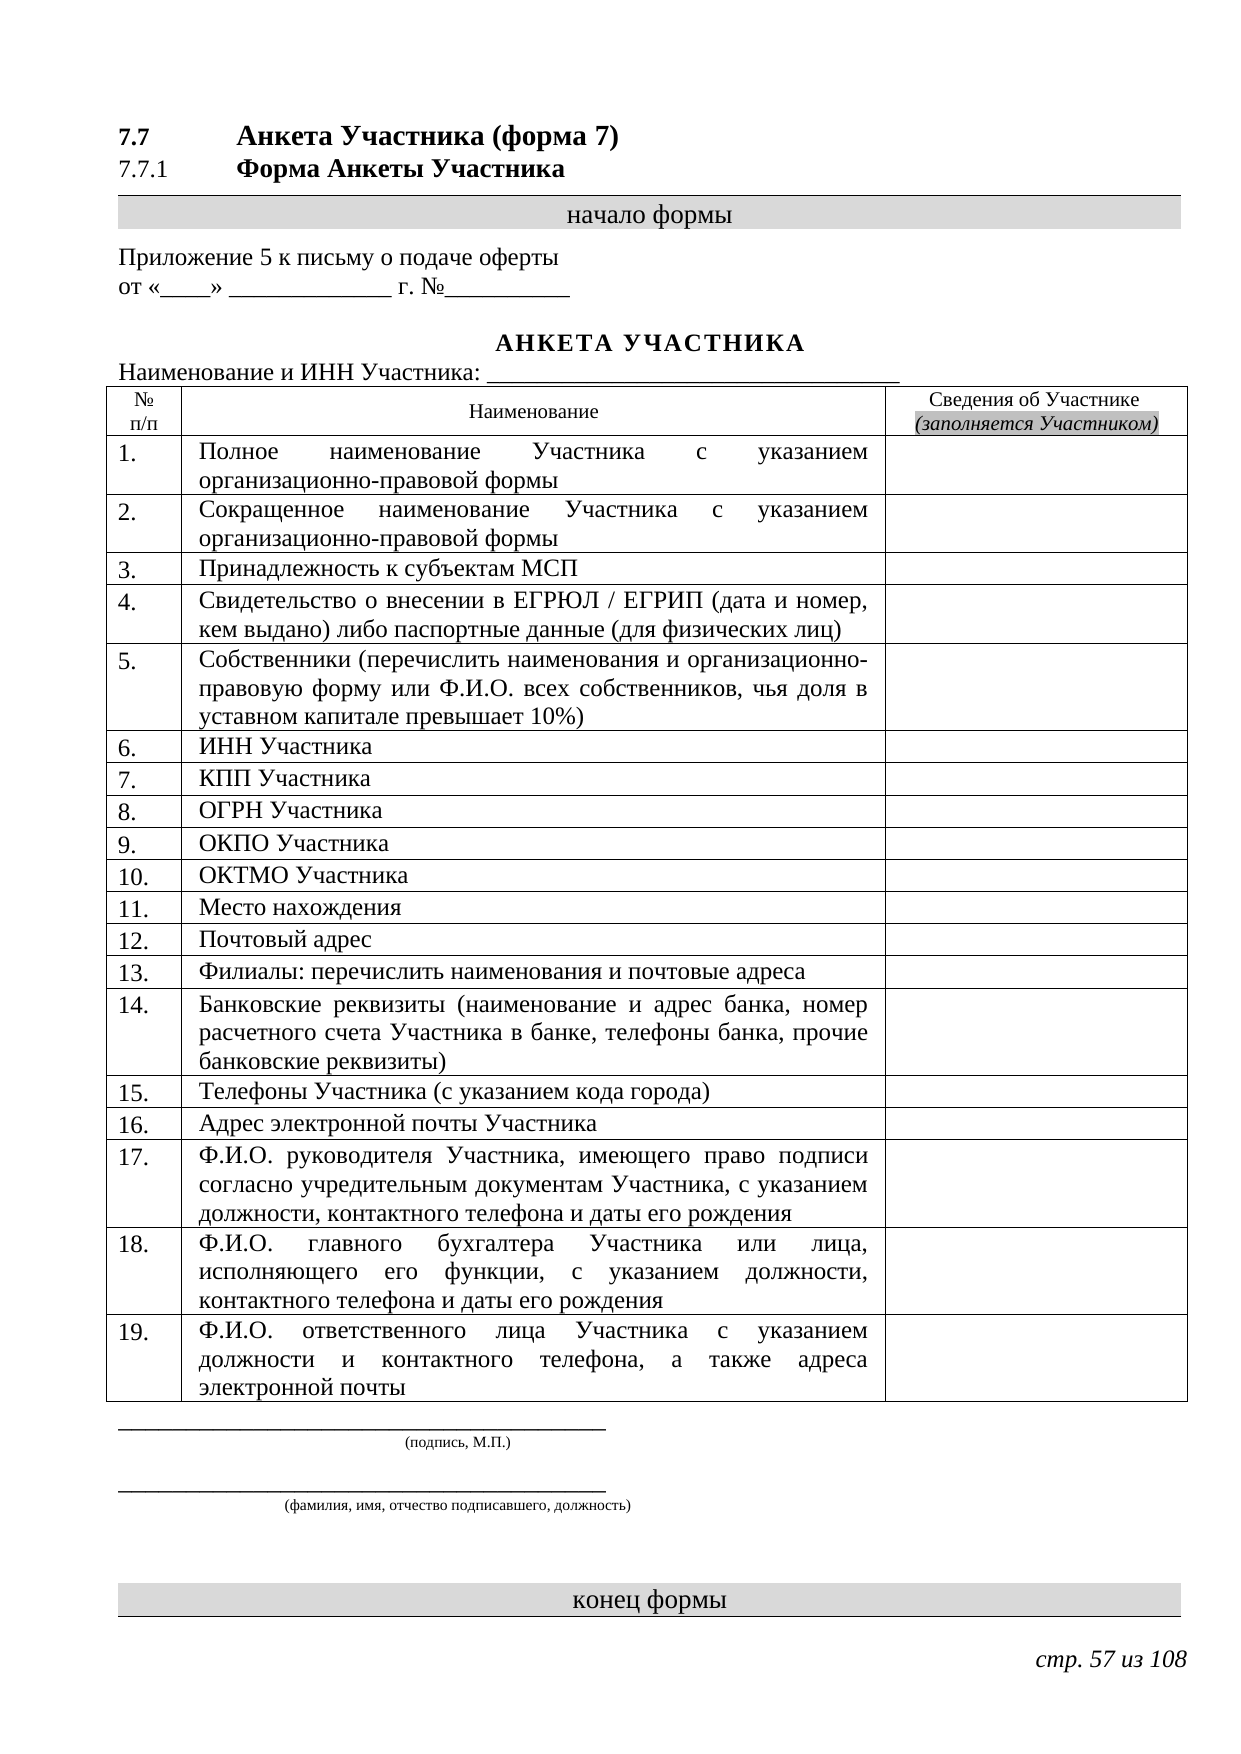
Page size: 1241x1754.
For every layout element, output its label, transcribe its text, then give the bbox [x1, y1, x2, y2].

table_cell [886, 892, 1187, 923]
table_cell [107, 731, 181, 762]
table_cell [107, 436, 181, 493]
table_cell [107, 956, 181, 988]
table_cell Ф.И.О. ответственного лица Участника с указанием должности и контактного телефона, а также адреса электронной почты [182, 1315, 885, 1401]
table_cell [886, 763, 1187, 794]
table_cell [107, 763, 181, 794]
text ____________________________________ [118, 1402, 1181, 1433]
table_header Сведения об Участнике (заполняется Участником) [886, 387, 1187, 435]
table_cell [886, 989, 1187, 1075]
table_cell [886, 1228, 1187, 1314]
table_cell [107, 1228, 181, 1314]
table_cell [886, 1076, 1187, 1107]
table_cell [886, 436, 1187, 493]
table_cell Место нахождения [182, 892, 885, 923]
subtitle Анкета Участника (форма 7) [118, 118, 1181, 152]
table_cell Собственники (перечислить наименования и организационно-правовую форму или Ф.И.О. всех собственников, чья доля в уставном капитале превышает 10%) [182, 644, 885, 730]
text Анкета Участника [118, 328, 1181, 357]
table_header Наименование [182, 387, 885, 435]
text (подпись, М.П.) [118, 1433, 797, 1464]
text Форма Анкеты Участника [118, 152, 1181, 183]
text Наименование и ИНН Участника: _________________________________ [118, 357, 1181, 386]
text начало формы [118, 196, 1181, 229]
table_cell [107, 1140, 181, 1227]
table_cell КПП Участника [182, 763, 885, 794]
table_cell Ф.И.О. главного бухгалтера Участника или лица, исполняющего его функции, с указанием должности, контактного телефона и даты его рождения [182, 1228, 885, 1314]
table_cell [886, 796, 1187, 827]
table_cell Телефоны Участника (с указанием кода города) [182, 1076, 885, 1107]
table_cell Банковские реквизиты (наименование и адрес банка, номер расчетного счета Участника в банке, телефоны банка, прочие банковские реквизиты) [182, 989, 885, 1075]
table_cell [107, 892, 181, 923]
table_cell Адрес электронной почты Участника [182, 1108, 885, 1139]
table_cell [107, 1108, 181, 1139]
table_cell [107, 924, 181, 955]
table_cell Принадлежность к субъектам МСП [182, 553, 885, 584]
table_cell [107, 495, 181, 552]
text (фамилия, имя, отчество подписавшего, должность) [118, 1496, 797, 1527]
table_cell Ф.И.О. руководителя Участника, имеющего право подписи согласно учредительным документам Участника, с указанием должности, контактного телефона и даты его рождения [182, 1140, 885, 1227]
table_cell [886, 553, 1187, 584]
table_cell ОКПО Участника [182, 828, 885, 859]
table_cell Свидетельство о внесении в ЕГРЮЛ / ЕГРИП (дата и номер, кем выдано) либо паспортные данные (для физических лиц) [182, 585, 885, 643]
table_cell [886, 495, 1187, 552]
table_cell Почтовый адрес [182, 924, 885, 955]
text Приложение 5 к письму о подаче оферты от «____» _____________ г. №__________ [118, 242, 1181, 299]
text ____________________________________ [118, 1464, 1181, 1496]
table_cell [886, 1140, 1187, 1227]
table_cell [107, 989, 181, 1075]
text конец формы [118, 1583, 1181, 1616]
table_cell Полное наименование Участника с указанием организационно-правовой формы [182, 436, 885, 493]
table_header № п/п [107, 387, 181, 435]
table_cell Филиалы: перечислить наименования и почтовые адреса [182, 956, 885, 988]
table_cell [886, 1108, 1187, 1139]
table_cell [107, 1315, 181, 1401]
table_cell ИНН Участника [182, 731, 885, 762]
table_cell Сокращенное наименование Участника с указанием организационно-правовой формы [182, 495, 885, 552]
table_cell [886, 644, 1187, 730]
table_cell [886, 924, 1187, 955]
table_cell [886, 828, 1187, 859]
table_cell [107, 644, 181, 730]
table_cell [886, 585, 1187, 643]
table_cell [107, 828, 181, 859]
table_cell [886, 956, 1187, 988]
table_cell ОГРН Участника [182, 796, 885, 827]
table_cell [107, 1076, 181, 1107]
table_cell [107, 585, 181, 643]
table_cell [107, 553, 181, 584]
table_cell [886, 731, 1187, 762]
table_cell [107, 860, 181, 891]
table_cell ОКТМО Участника [182, 860, 885, 891]
table_cell [107, 796, 181, 827]
table_cell [886, 1315, 1187, 1401]
table_cell [886, 860, 1187, 891]
